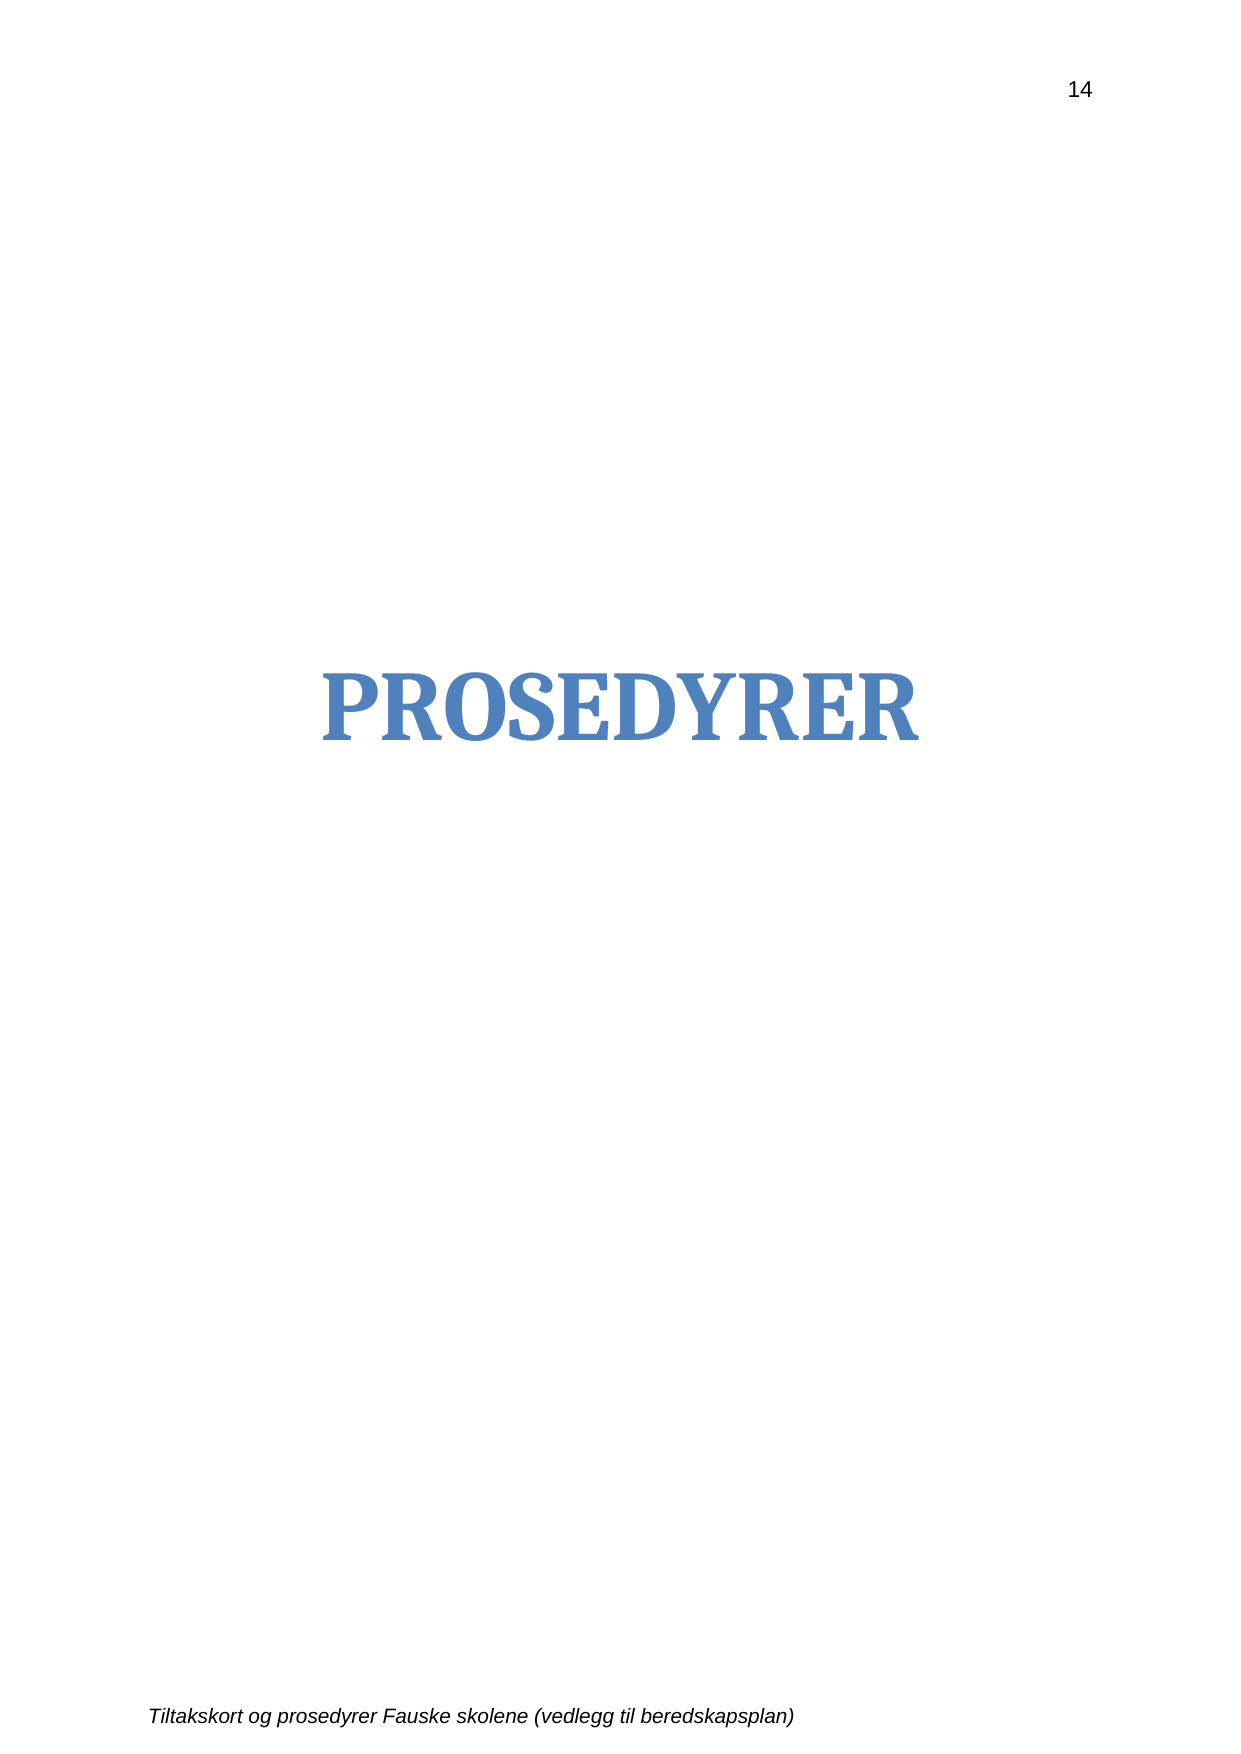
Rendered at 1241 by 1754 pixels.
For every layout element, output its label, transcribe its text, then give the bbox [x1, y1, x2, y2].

text PROSEDYRER [148, 607, 1093, 765]
